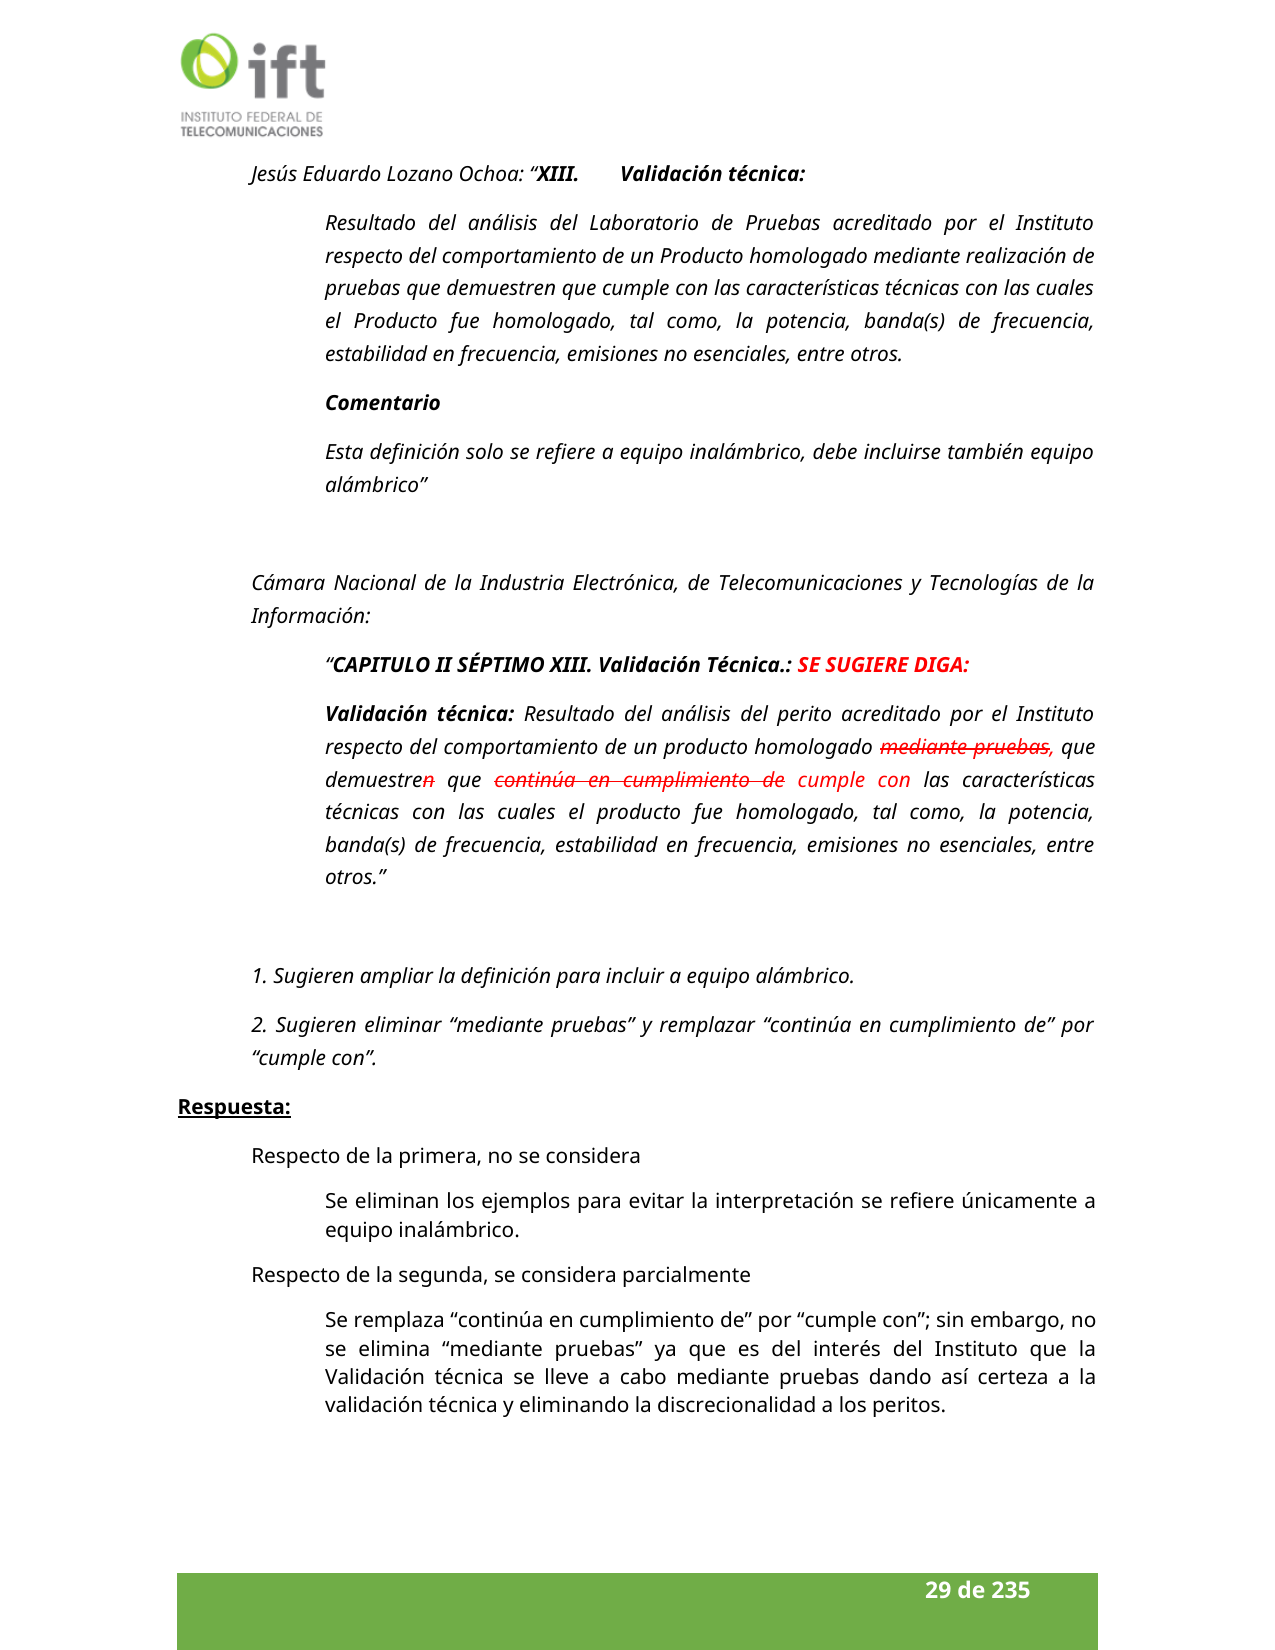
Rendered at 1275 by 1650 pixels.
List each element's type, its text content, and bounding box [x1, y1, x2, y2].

text Resultado del análisis del Laboratorio de Pruebas acreditado por el Instituto respecto del comportamiento de un Producto homologado mediante realización de pruebas que demuestren que cumple con las características técnicas con las cuales el Producto fue homologado, tal como, la potencia, banda(s) de frecuencia, estabilidad en frecuencia, emisiones no esenciales, entre otros. [325, 208, 1098, 367]
text Respuesta: [177, 1092, 1098, 1121]
text 2. Sugieren eliminar “mediante pruebas” y remplazar “continúa en cumplimiento de” por “cumple con”. [251, 1010, 1098, 1071]
text Se remplaza “continúa en cumplimiento de” por “cumple con”; sin embargo, no se elimina “mediante pruebas” ya que es del interés del Instituto que la Validación técnica se lleve a cabo mediante pruebas dando así certeza a la validación técnica y eliminando la discrecionalidad a los peritos. [325, 1305, 1098, 1419]
text Validación técnica: Resultado del análisis del perito acreditado por el Instituto respecto del comportamiento de un producto homologado mediante pruebas, que demuestren que continúa en cumplimiento de cumple con las características técnicas con las cuales el producto fue homologado, tal como, la potencia, banda(s) de frecuencia, estabilidad en frecuencia, emisiones no esenciales, entre otros.” [325, 699, 1098, 891]
text Respecto de la primera, no se considera [177, 1141, 1098, 1170]
text Comentario [325, 388, 1098, 416]
text Se eliminan los ejemplos para evitar la interpretación se refiere únicamente a equipo inalámbrico. [325, 1187, 1098, 1243]
picture [177, 27, 334, 145]
text Jesús Eduardo Lozano Ochoa: “XIII. Validación técnica: [177, 159, 1098, 187]
text Cámara Nacional de la Industria Electrónica, de Telecomunicaciones y Tecnologías de la Información: [251, 568, 1098, 629]
text Esta definición solo se refiere a equipo inalámbrico, debe incluirse también equipo alámbrico” [325, 437, 1098, 498]
text 1. Sugieren ampliar la definición para incluir a equipo alámbrico. [251, 961, 1098, 989]
text “CAPITULO II SÉPTIMO XIII. Validación Técnica.: SE SUGIERE DIGA: [251, 650, 1098, 679]
text Respecto de la segunda, se considera parcialmente [177, 1260, 1098, 1288]
